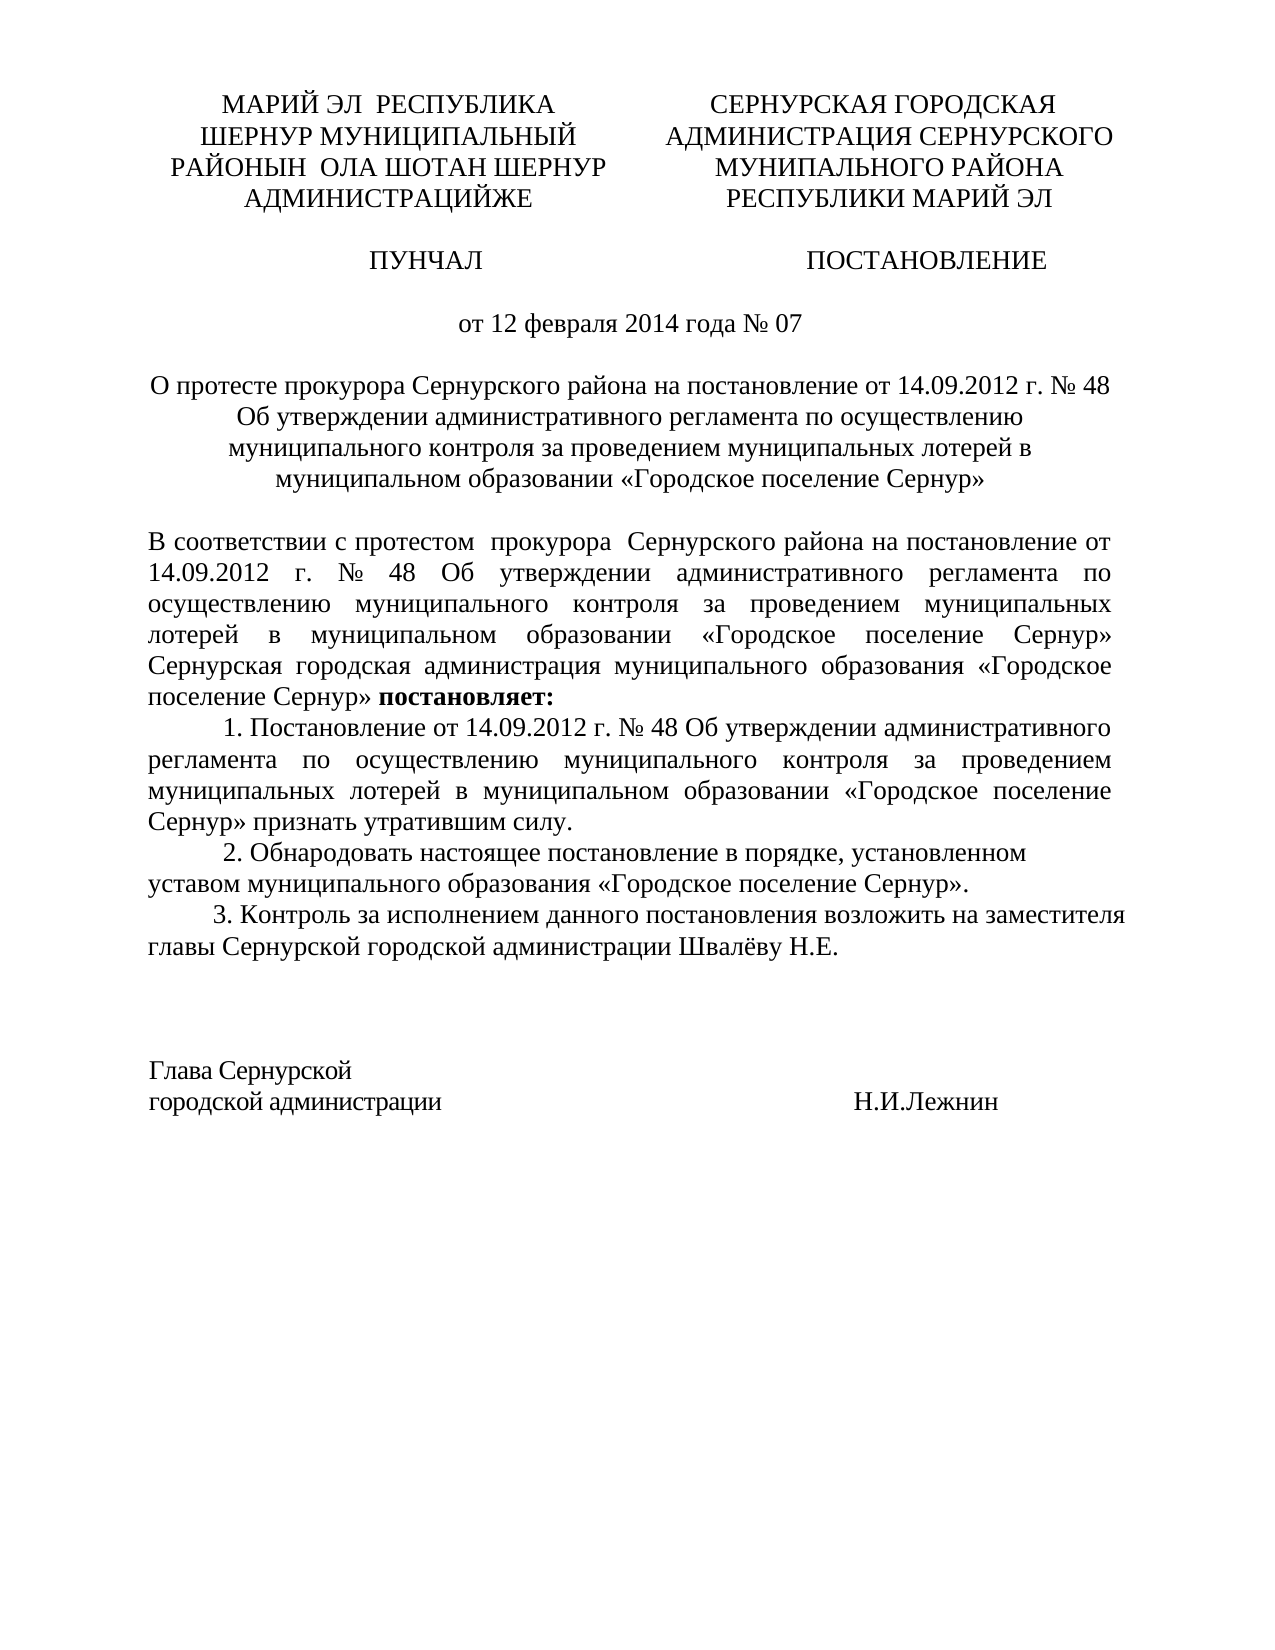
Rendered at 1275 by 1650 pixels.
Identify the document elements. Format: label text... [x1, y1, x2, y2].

table_cell ПУНЧАЛ [136, 244, 640, 276]
text В соответствии с протестом прокурора Сернурского района на постановление от 14.09.2012 г. № 48 Об утверждении административного регламента по осуществлению муниципального контроля за проведением муниципальных лотерей в муниципальном образовании «Городское поселение Сернур» Сернурская городская администрация муниципального образования «Городское поселение Сернур» постановляет: [148, 525, 1113, 712]
text Глава Сернурской [149, 1054, 1127, 1085]
table_header СЕРНУРСКАЯ ГОРОДСКАЯ АДМИНИСТРАЦИЯ СЕРНУРСКОГО МУНИПАЛЬНОГО РАЙОНА РЕСПУБЛИКИ МАРИЙ ЭЛ [640, 89, 1138, 244]
text 1. Постановление от 14.09.2012 г. № 48 Об утверждении административного регламента по осуществлению муниципального контроля за проведением муниципальных лотерей в муниципальном образовании «Городское поселение Сернур» признать утратившим силу. [148, 712, 1113, 836]
text О протесте прокурора Сернурского района на постановление от 14.09.2012 г. № 48 Об утверждении административного регламента по осуществлению муниципального контроля за проведением муниципальных лотерей в муниципальном образовании «Городское поселение Сернур» [148, 369, 1113, 493]
text городской администрации Н.И.Лежнин [149, 1085, 1127, 1116]
text 3. Контроль за исполнением данного постановления возложить на заместителя главы Сернурской городской администрации Швалёву Н.Е. [148, 898, 1127, 961]
table_cell ПОСТАНОВЛЕНИЕ [640, 244, 1138, 276]
table_header МАРИЙ ЭЛ РЕСПУБЛИКА ШЕРНУР МУНИЦИПАЛЬНЫЙ РАЙОНЫН ОЛА ШОТАН ШЕРНУР АДМИНИСТРАЦИЙЖЕ [136, 89, 640, 244]
text от 12 февраля 2014 года № 07 [148, 307, 1113, 338]
text 2. Обнародовать настоящее постановление в порядке, установленном уставом муниципального образования «Городское поселение Сернур». [148, 836, 1113, 898]
